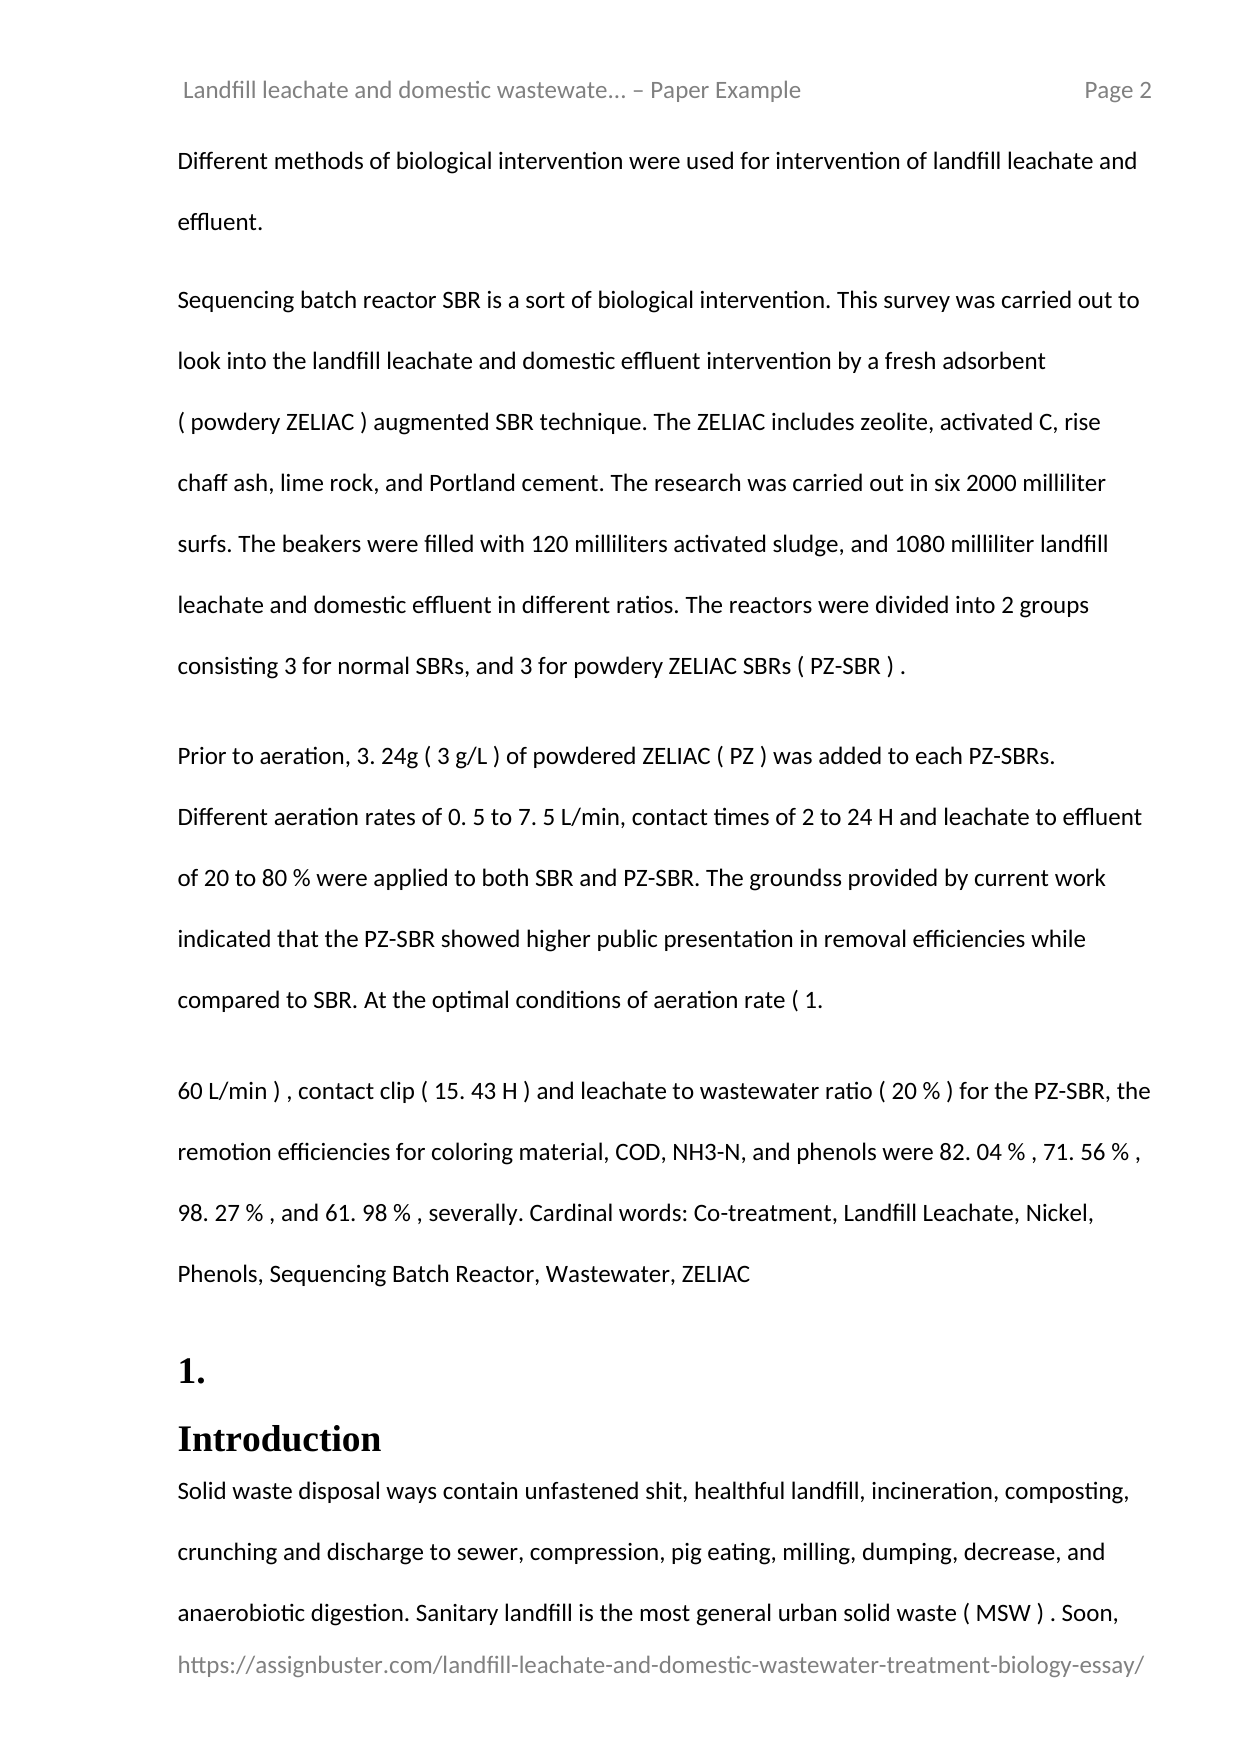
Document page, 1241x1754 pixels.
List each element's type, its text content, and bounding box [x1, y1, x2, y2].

text 60 L/min ) , contact clip ( 15. 43 H ) and leachate to wastewater ratio ( 20 % ) for the PZ-SBR, the remotion efficiencies for coloring material, COD, NH3-N, and phenols were 82. 04 % , 71. 56 % , 98. 27 % , and 61. 98 % , severally. Cardinal words: Co-treatment, Landfill Leachate, Nickel, Phenols, Sequencing Batch Reactor, Wastewater, ZELIAC [177, 1075, 1152, 1289]
subtitle 1. [177, 1349, 1152, 1392]
subtitle Introduction [177, 1416, 1152, 1459]
text Prior to aeration, 3. 24g ( 3 g/L ) of powdered ZELIAC ( PZ ) was added to each PZ-SBRs. Different aeration rates of 0. 5 to 7. 5 L/min, contact times of 2 to 24 H and leachate to effluent of 20 to 80 % were applied to both SBR and PZ-SBR. The groundss provided by current work indicated that the PZ-SBR showed higher public presentation in removal efficiencies while compared to SBR. At the optimal conditions of aeration rate ( 1. [177, 741, 1152, 1015]
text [177, 1475, 1152, 1628]
text Different methods of biological intervention were used for intervention of landfill leachate and effluent. [177, 145, 1152, 237]
text Sequencing batch reactor SBR is a sort of biological intervention. This survey was carried out to look into the landfill leachate and domestic effluent intervention by a fresh adsorbent ( powdery ZELIAC ) augmented SBR technique. The ZELIAC includes zeolite, activated C, rise chaff ash, lime rock, and Portland cement. The research was carried out in six 2000 milliliter surfs. The beakers were filled with 120 milliliters activated sludge, and 1080 milliliter landfill leachate and domestic effluent in different ratios. The reactors were divided into 2 groups consisting 3 for normal SBRs, and 3 for powdery ZELIAC SBRs ( PZ-SBR ) . [177, 284, 1152, 681]
